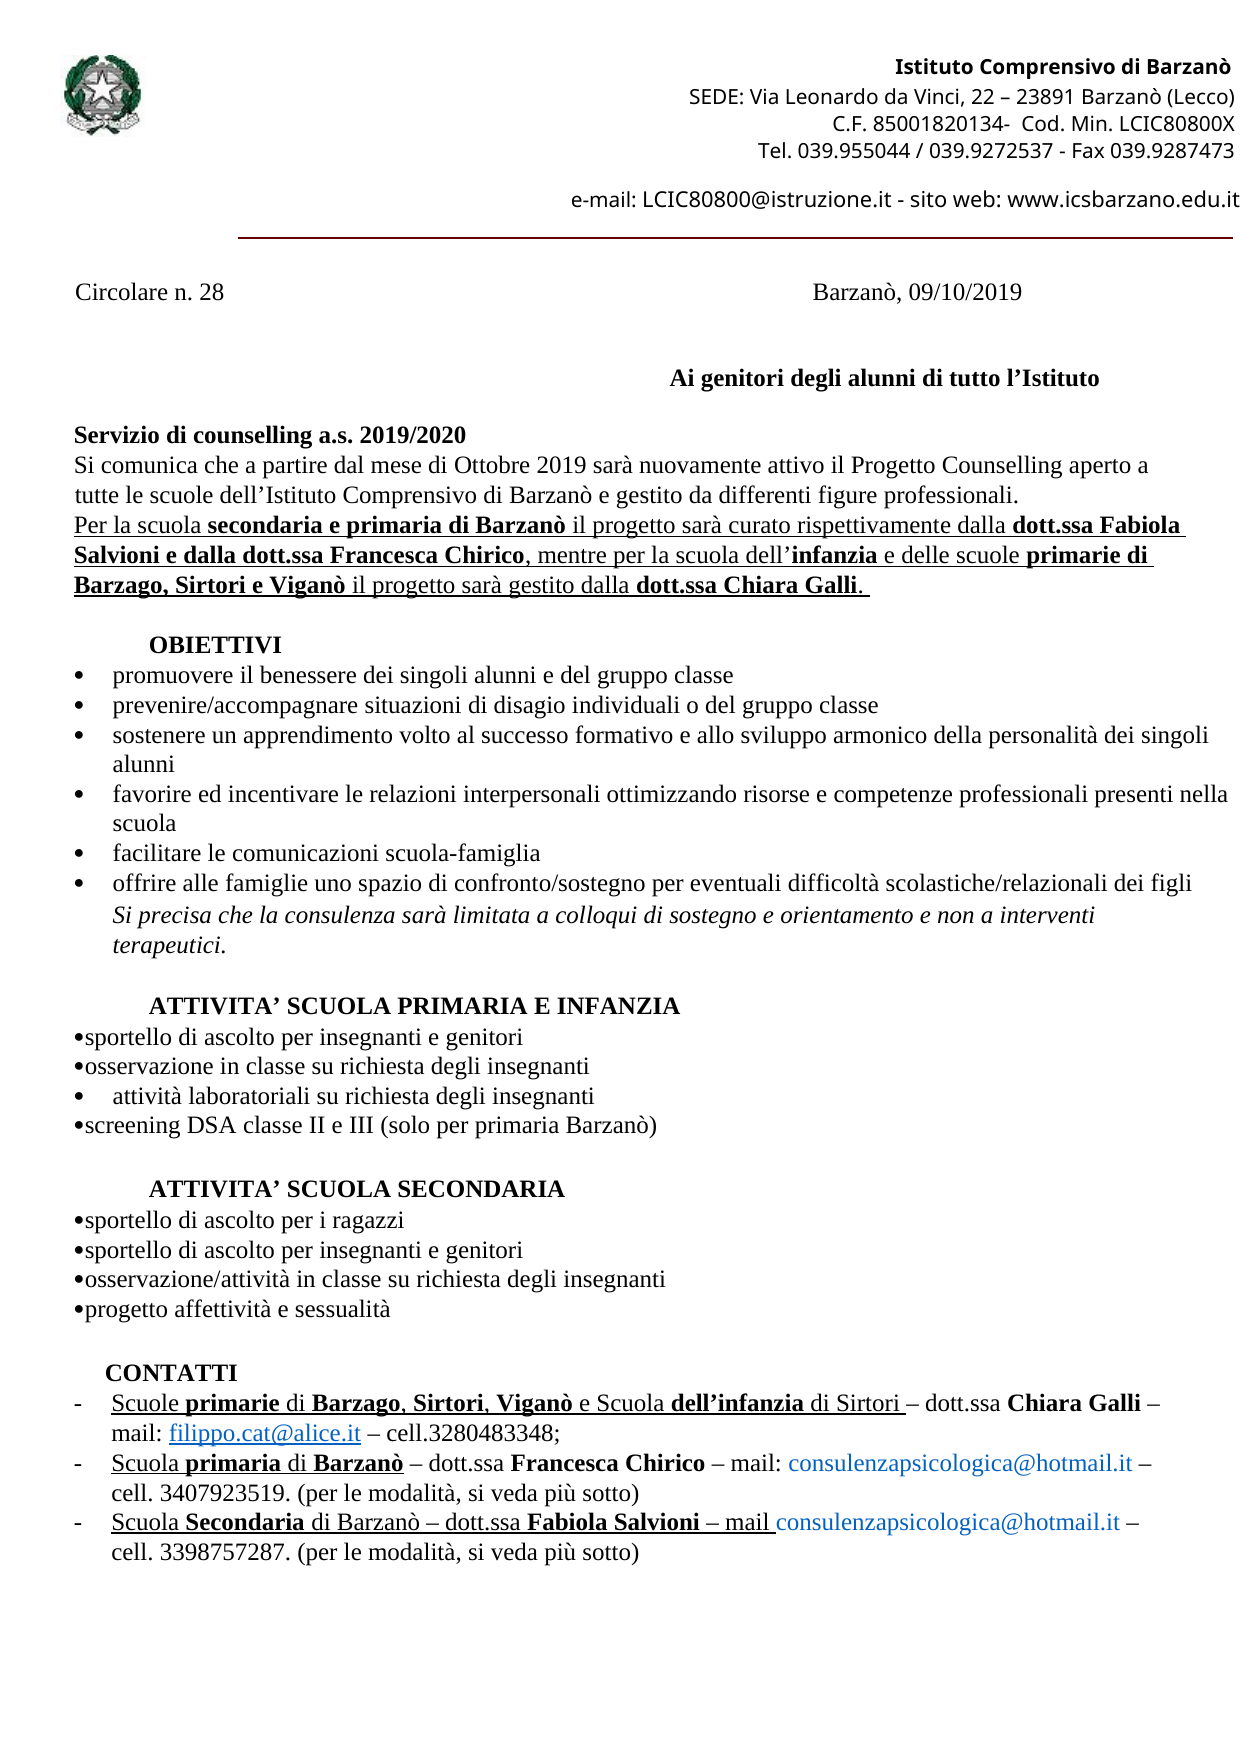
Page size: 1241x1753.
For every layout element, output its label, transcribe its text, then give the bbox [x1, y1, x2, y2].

list osservazione/attività in classe su richiesta degli insegnanti [75, 1264, 1240, 1293]
subtitle ATTIVITA’ SCUOLA PRIMARIA E INFANZIA [149, 991, 1178, 1020]
list screening DSA classe II e III (solo per primaria Barzanò) [75, 1111, 1240, 1139]
subtitle ATTIVITA’ SCUOLA SECONDARIA [149, 1174, 1178, 1203]
text e-mail: LCIC80800@istruzione.it - sito web: www.icsbarzano.edu.it [37, 184, 1240, 213]
subtitle CONTATTI [104, 1358, 1178, 1386]
list favorire ed incentivare le relazioni interpersonali ottimizzando risorse e competenze professionali presenti nella scuola [75, 779, 1240, 837]
list sportello di ascolto per insegnanti e genitori [75, 1022, 1240, 1051]
subtitle OBIETTIVI [149, 630, 1178, 658]
list Scuola Secondaria di Barzanò – dott.ssa Fabiola Salvioni – mail consulenzapsicologica@hotmail.it – cell. 3398757287. (per le modalità, si veda più sotto) [73, 1507, 1168, 1566]
picture [60, 55, 147, 137]
text Per la scuola secondaria e primaria di Barzanò il progetto sarà curato rispettivamente dalla dott.ssa Fabiola Salvioni e dalla dott.ssa Francesca Chirico, mentre per la scuola dell’infanzia e delle scuole primarie di Barzago, Sirtori e Viganò il progetto sarà gestito dalla dott.ssa Chiara Galli. [73, 511, 1194, 599]
list attività laboratoriali su richiesta degli insegnanti [75, 1081, 1240, 1110]
text Circolare n. 28 Barzanò, 09/10/2019 [37, 277, 1240, 305]
list prevenire/accompagnare situazioni di disagio individuali o del gruppo classe [75, 690, 1240, 719]
list promuovere il benessere dei singoli alunni e del gruppo classe [75, 661, 1240, 689]
list progetto affettività e sessualità [75, 1294, 1240, 1323]
list osservazione in classe su richiesta degli insegnanti [75, 1051, 1240, 1080]
text Si precisa che la consulenza sarà limitata a colloqui di sostegno e orientamento e non a interventi terapeutici. [112, 901, 1168, 959]
subtitle Servizio di counselling a.s. 2019/2020 [73, 420, 1178, 449]
text Ai genitori degli alunni di tutto l’Istituto [591, 363, 1178, 392]
list Scuole primarie di Barzago, Sirtori, Viganò e Scuola dell’infanzia di Sirtori – dott.ssa Chiara Galli – mail: filippo.cat@alice.it – cell.3280483348; [73, 1388, 1168, 1447]
list offrire alle famiglie uno spazio di confronto/sostegno per eventuali difficoltà scolastiche/relazionali dei figli [75, 868, 1240, 896]
list facilitare le comunicazioni scuola-famiglia [75, 838, 1240, 867]
list sportello di ascolto per i ragazzi [75, 1205, 1240, 1234]
text Tel. 039.955044 / 039.9272537 - Fax 039.9287473 [60, 137, 1235, 165]
list sostenere un apprendimento volto al successo formativo e allo sviluppo armonico della personalità dei singoli alunni [75, 720, 1240, 778]
text Si comunica che a partire dal mese di Ottobre 2019 sarà nuovamente attivo il Progetto Counselling aperto a tutte le scuole dell’Istituto Comprensivo di Barzanò e gestito da differenti figure professionali. [73, 451, 1168, 509]
text C.F. 85001820134- Cod. Min. LCIC80800X [147, 110, 1235, 137]
list Scuola primaria di Barzanò – dott.ssa Francesca Chirico – mail: consulenzapsicologica@hotmail.it – cell. 3407923519. (per le modalità, si veda più sotto) [73, 1448, 1168, 1506]
text SEDE: Via Leonardo da Vinci, 22 – 23891 Barzanò (Lecco) [147, 83, 1235, 110]
list sportello di ascolto per insegnanti e genitori [75, 1235, 1240, 1263]
text Istituto Comprensivo di Barzanò [60, 52, 1231, 81]
